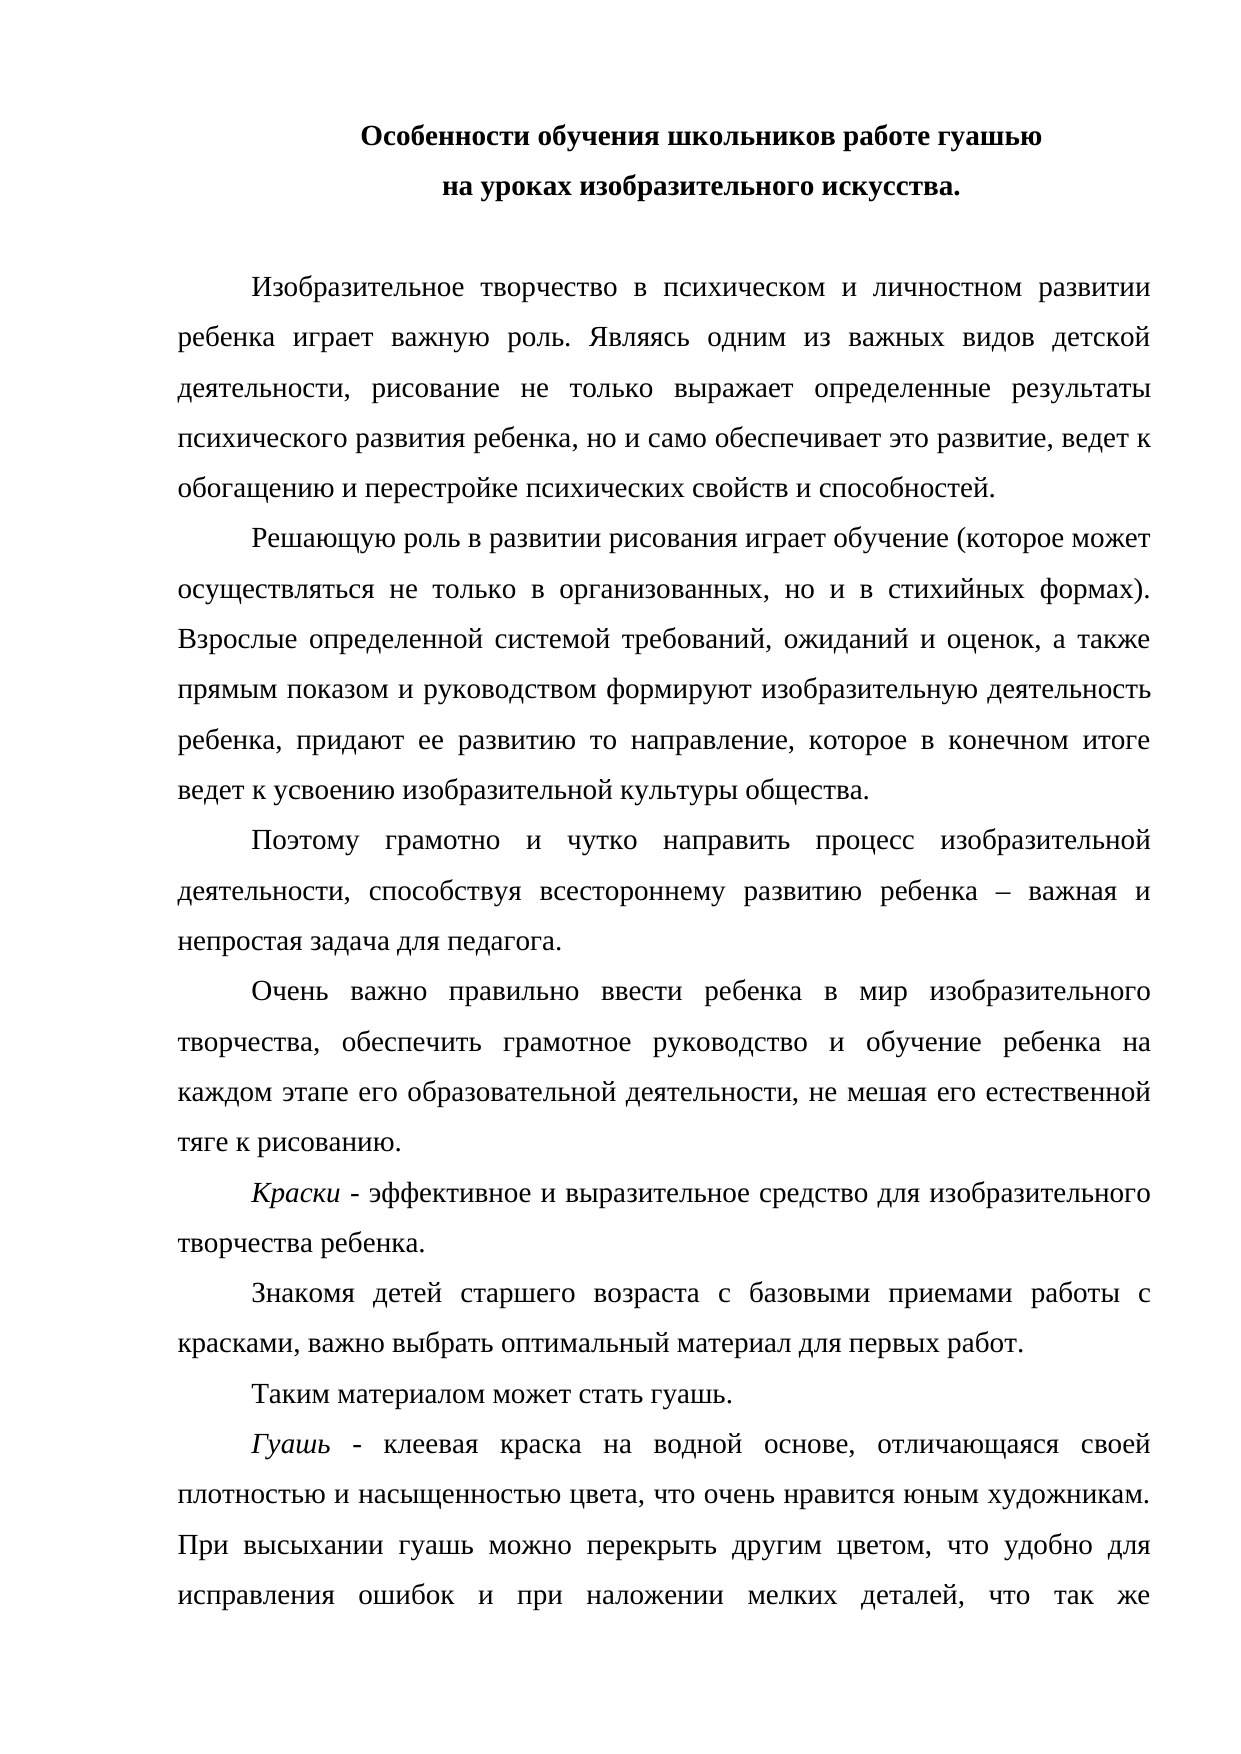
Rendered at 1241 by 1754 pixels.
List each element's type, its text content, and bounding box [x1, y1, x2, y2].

text Поэтому грамотно и чутко направить процесс изобразительной деятельности, способствуя всестороннему развитию ребенка – важная и непростая задача для педагога. [177, 822, 1152, 957]
text Изобразительное творчество в психическом и личностном развитии ребенка играет важную роль. Являясь одним из важных видов детской деятельности, рисование не только выражает определенные результаты психического развития ребенка, но и само обеспечивает это развитие, ведет к обогащению и перестройке психических свойств и способностей. [177, 269, 1152, 504]
text Таким материалом может стать гуашь. [177, 1376, 1152, 1409]
text Очень важно правильно ввести ребенка в мир изобразительного творчества, обеспечить грамотное руководство и обучение ребенка на каждом этапе его образовательной деятельности, не мешая его естественной тяге к рисованию. [177, 973, 1152, 1158]
text на уроках изобразительного искусства. [177, 168, 1152, 202]
text Краски - эффективное и выразительное средство для изобразительного творчества ребенка. [177, 1175, 1152, 1258]
text Решающую роль в развитии рисования играет обучение (которое может осуществляться не только в организованных, но и в стихийных формах). Взрослые определенной системой требований, ожиданий и оценок, а также прямым показом и руководством формируют изобразительную деятельность ребенка, придают ее развитию то направление, которое в конечном итоге ведет к усвоению изобразительной культуры общества. [177, 521, 1152, 806]
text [177, 1426, 1152, 1611]
text Особенности обучения школьников работе гуашью [177, 118, 1152, 152]
text Знакомя детей старшего возраста с базовыми приемами работы с красками, важно выбрать оптимальный материал для первых работ. [177, 1275, 1152, 1359]
